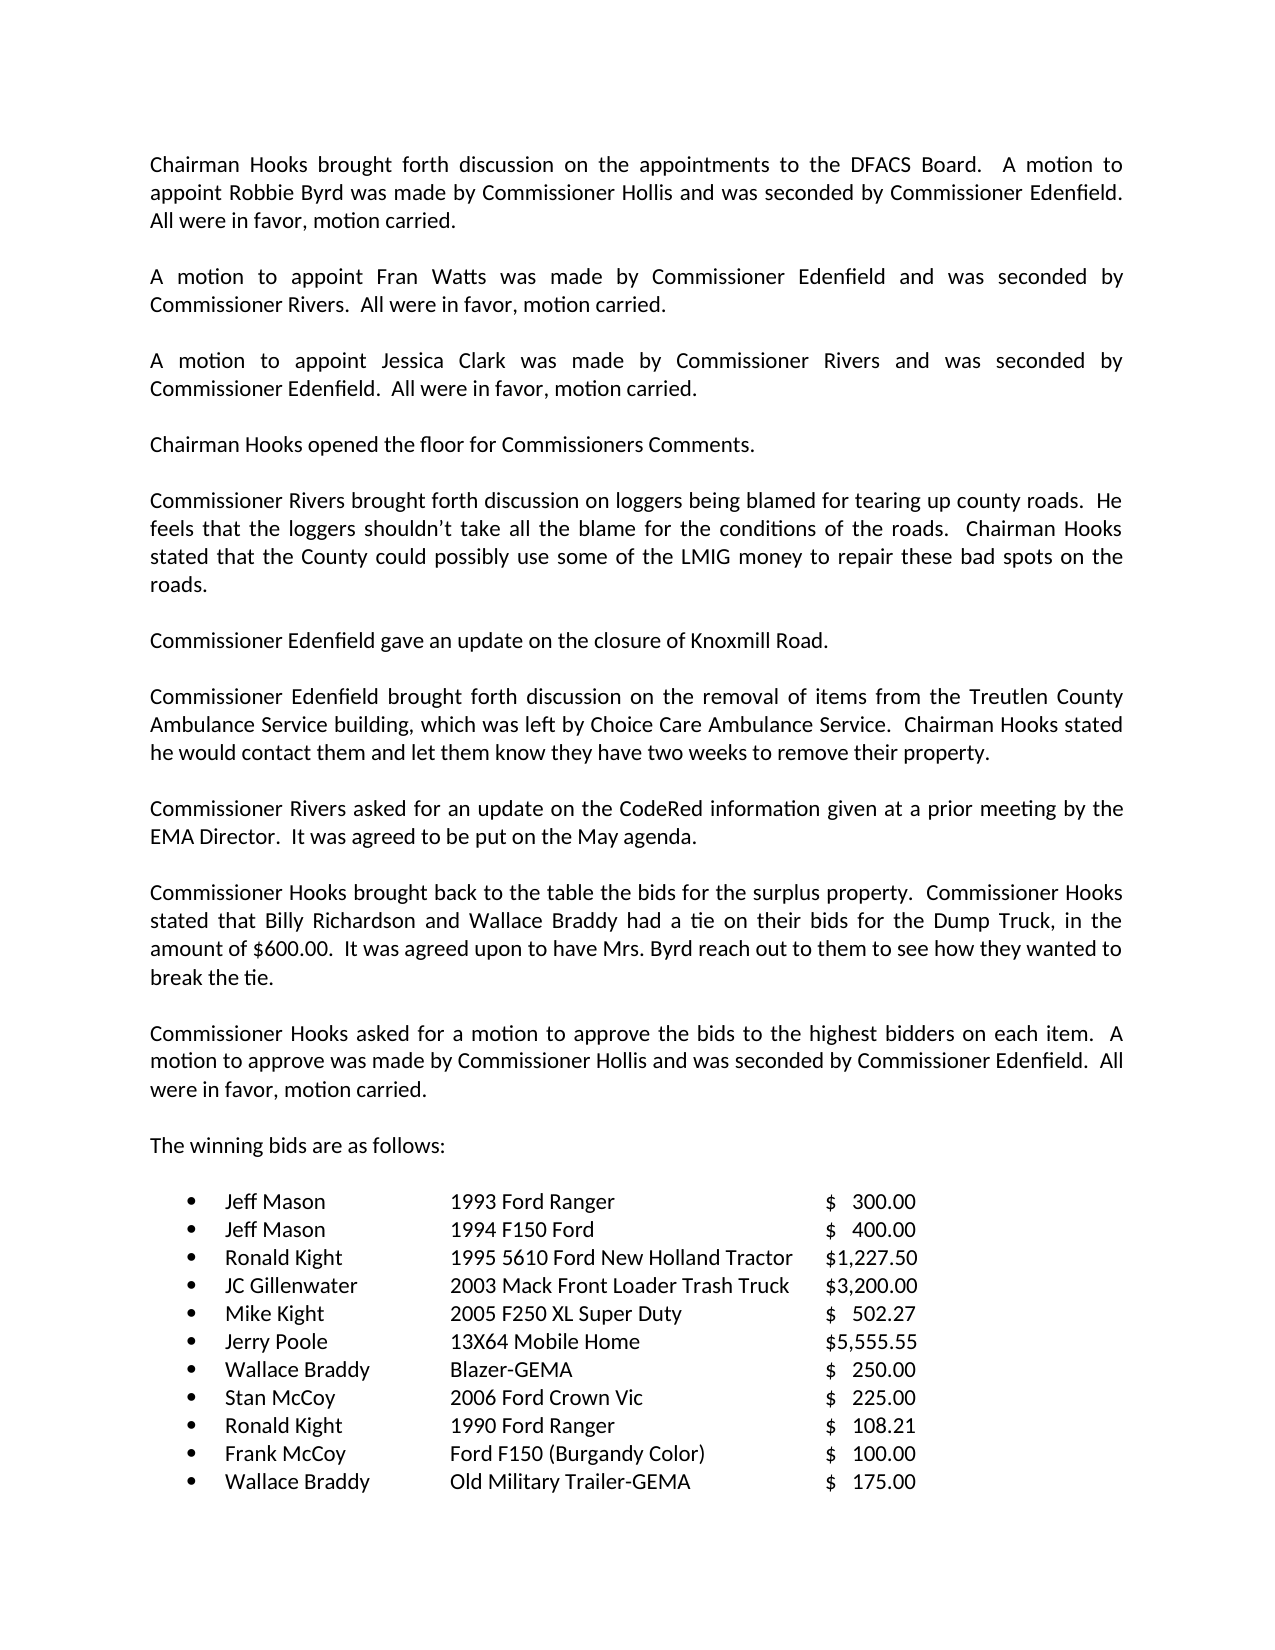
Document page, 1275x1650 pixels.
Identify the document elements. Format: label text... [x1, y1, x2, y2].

list Jerry Poole 13X64 Mobile Home $5,555.55 [187, 1327, 1125, 1355]
text Commissioner Edenfield gave an update on the closure of Knoxmill Road. [150, 626, 1125, 654]
text A motion to appoint Jessica Clark was made by Commissioner Rivers and was seconded by Commissioner Edenfield. All were in favor, motion carried. [150, 346, 1125, 402]
text Commissioner Hooks asked for a motion to approve the bids to the highest bidders on each item. A motion to approve was made by Commissioner Hollis and was seconded by Commissioner Edenfield. All were in favor, motion carried. [150, 1019, 1125, 1103]
list Wallace Braddy Blazer-GEMA $ 250.00 [187, 1355, 1125, 1383]
list Wallace Braddy Old Military Trailer-GEMA $ 175.00 [187, 1467, 1125, 1495]
list Jeff Mason 1994 F150 Ford $ 400.00 [187, 1215, 1125, 1243]
text Commissioner Rivers brought forth discussion on loggers being blamed for tearing up county roads. He feels that the loggers shouldn’t take all the blame for the conditions of the roads. Chairman Hooks stated that the County could possibly use some of the LMIG money to repair these bad spots on the roads. [150, 486, 1125, 598]
list Ronald Kight 1995 5610 Ford New Holland Tractor $1,227.50 [187, 1243, 1125, 1271]
text Commissioner Edenfield brought forth discussion on the removal of items from the Treutlen County Ambulance Service building, which was left by Choice Care Ambulance Service. Chairman Hooks stated he would contact them and let them know they have two weeks to remove their property. [150, 682, 1125, 766]
text Commissioner Rivers asked for an update on the CodeRed information given at a prior meeting by the EMA Director. It was agreed to be put on the May agenda. [150, 794, 1125, 851]
text Commissioner Hooks brought back to the table the bids for the surplus property. Commissioner Hooks stated that Billy Richardson and Wallace Braddy had a tie on their bids for the Dump Truck, in the amount of $600.00. It was agreed upon to have Mrs. Byrd reach out to them to see how they wanted to break the tie. [150, 878, 1125, 991]
text A motion to appoint Fran Watts was made by Commissioner Edenfield and was seconded by Commissioner Rivers. All were in favor, motion carried. [150, 262, 1125, 318]
list Frank McCoy Ford F150 (Burgandy Color) $ 100.00 [187, 1439, 1125, 1467]
list JC Gillenwater 2003 Mack Front Loader Trash Truck $3,200.00 [187, 1271, 1125, 1299]
text The winning bids are as follows: [150, 1131, 1125, 1159]
list Ronald Kight 1990 Ford Ranger $ 108.21 [187, 1411, 1125, 1439]
list Stan McCoy 2006 Ford Crown Vic $ 225.00 [187, 1383, 1125, 1411]
text Chairman Hooks opened the floor for Commissioners Comments. [150, 430, 1125, 458]
list Jeff Mason 1993 Ford Ranger $ 300.00 [187, 1187, 1125, 1215]
list Mike Kight 2005 F250 XL Super Duty $ 502.27 [187, 1299, 1125, 1327]
text Chairman Hooks brought forth discussion on the appointments to the DFACS Board. A motion to appoint Robbie Byrd was made by Commissioner Hollis and was seconded by Commissioner Edenfield. All were in favor, motion carried. [150, 150, 1125, 234]
